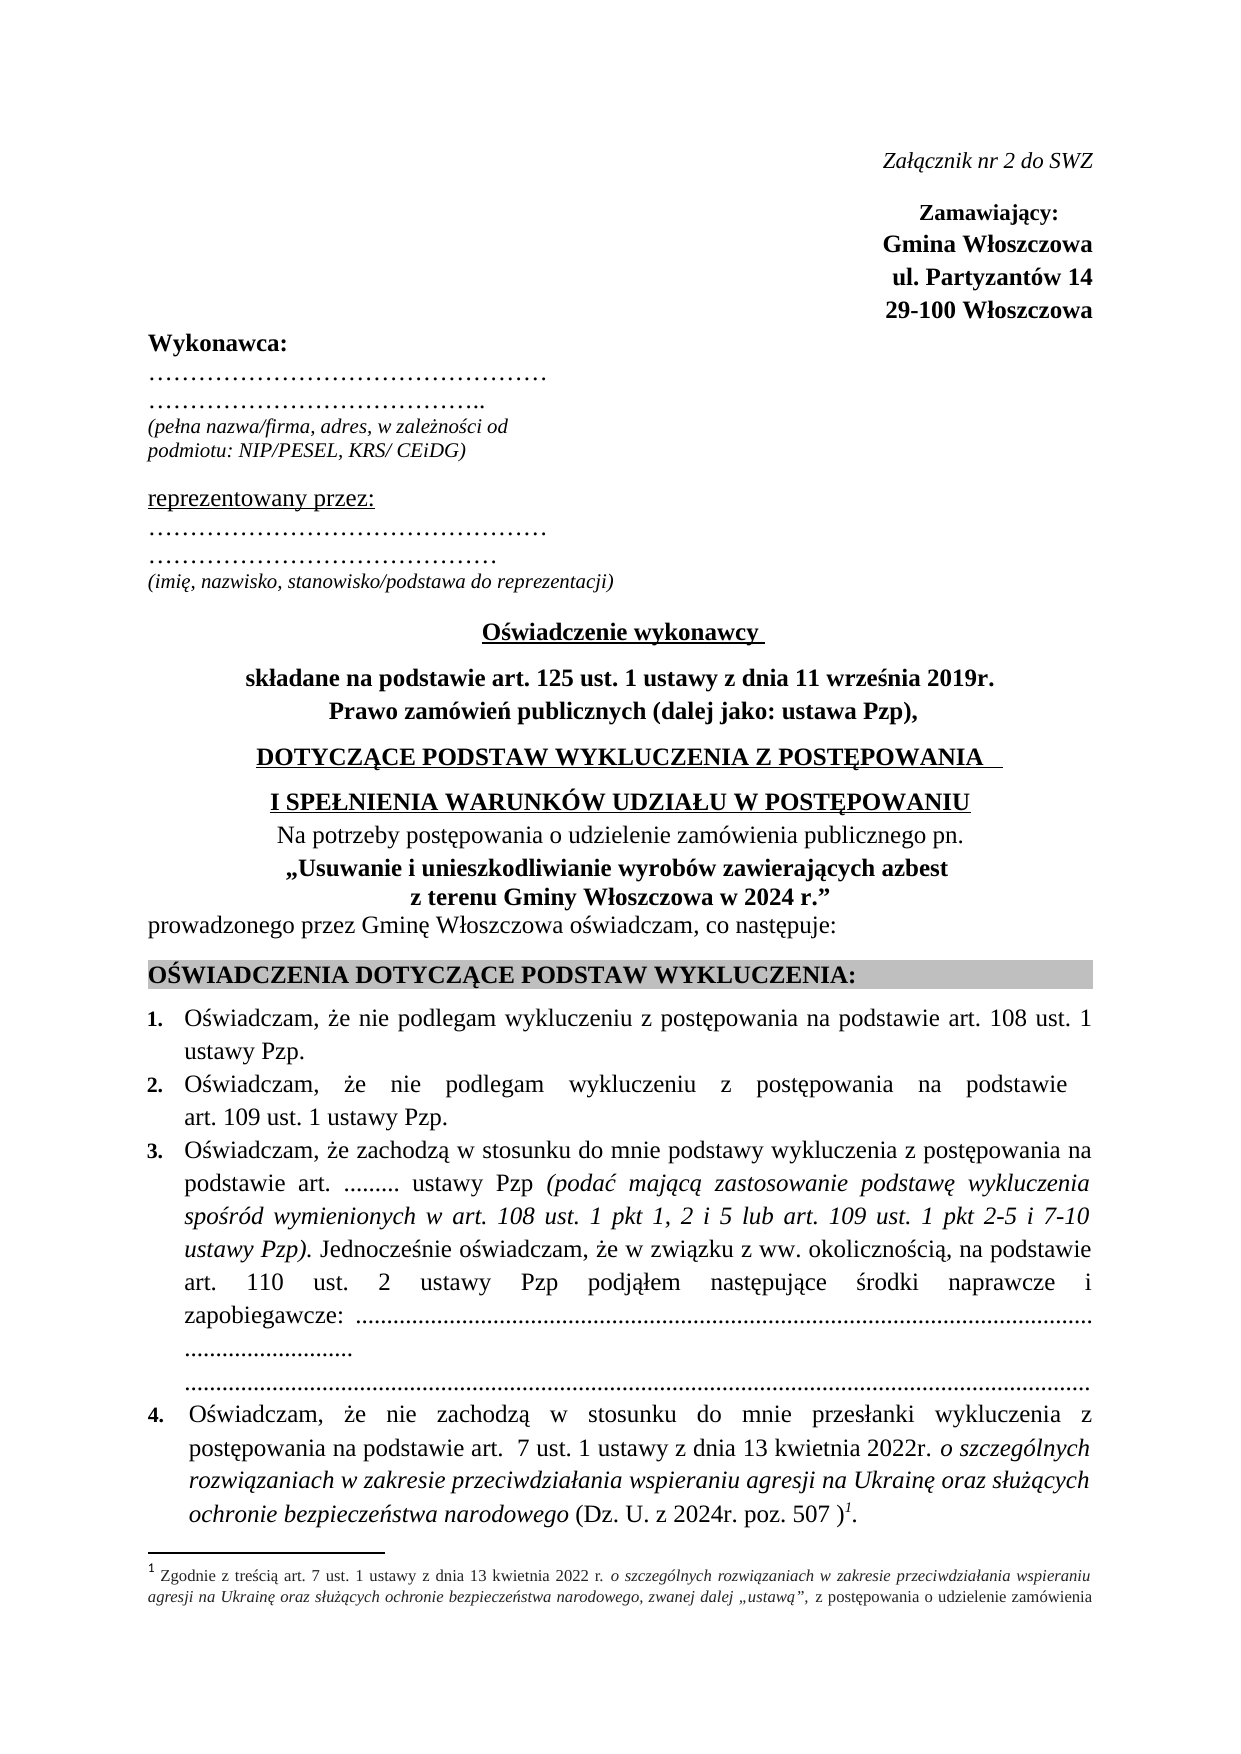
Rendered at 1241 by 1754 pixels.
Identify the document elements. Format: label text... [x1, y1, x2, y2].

text OŚWIADCZENIA DOTYCZĄCE PODSTAW WYKLUCZENIA: [148, 960, 1093, 989]
text ………………………………………… [148, 357, 1093, 385]
text Oświadczenie wykonawcy [148, 617, 1093, 646]
text I SPEŁNIENIA WARUNKÓW UDZIAŁU W POSTĘPOWANIU [148, 787, 1093, 816]
text ………………………………………… [148, 512, 1093, 541]
text podmiotu: NIP/PESEL, KRS/ CEiDG) [148, 438, 1093, 462]
text „Usuwanie i unieszkodliwianie wyrobów zawierających azbest z terenu Gminy Włoszczowa w 2024 r.” [148, 853, 1093, 911]
text reprezentowany przez: [148, 483, 1093, 512]
text Prawo zamówień publicznych (dalej jako: ustawa Pzp), [148, 696, 1093, 725]
list Oświadczam, że nie podlegam wykluczeniu z postępowania na podstawie art. 108 ust. 1 ustawy Pzp. [147, 1003, 1093, 1065]
text (imię, nazwisko, stanowisko/podstawa do reprezentacji) [148, 569, 1093, 593]
text 29-100 Włoszczowa [148, 295, 1093, 324]
text Załącznik nr 2 do SWZ [148, 148, 1093, 174]
list Oświadczam, że nie zachodzą w stosunku do mnie przesłanki wykluczenia z postępowania na podstawie art. 7 ust. 1 ustawy z dnia 13 kwietnia 2022r. o szczególnych rozwiązaniach w zakresie przeciwdziałania wspieraniu agresji na Ukrainę oraz służących ochronie bezpieczeństwa narodowego (Dz. U. z 2024r. poz. 507 ). [148, 1399, 1093, 1527]
text składane na podstawie art. 125 ust. 1 ustawy z dnia 11 września 2019r. [148, 663, 1093, 692]
text prowadzonego przez Gminę Włoszczowa oświadczam, co następuje: [148, 911, 1093, 939]
text …………………………………… [148, 541, 1093, 569]
list Oświadczam, że nie podlegam wykluczeniu z postępowania na podstawie art. 109 ust. 1 ustawy Pzp. [147, 1069, 1093, 1131]
text Wykonawca: [148, 328, 1093, 357]
text Zamawiający: [811, 199, 1093, 225]
text ul. Partyzantów 14 [148, 262, 1093, 291]
text Na potrzeby postępowania o udzielenie zamówienia publicznego pn. [148, 820, 1093, 849]
text (pełna nazwa/firma, adres, w zależności od [148, 414, 1093, 438]
text ………………………………….. [148, 385, 1093, 414]
list Oświadczam, że zachodzą w stosunku do mnie podstawy wykluczenia z postępowania na podstawie art. ......... ustawy Pzp (podać mającą zastosowanie podstawę wykluczenia spośród wymienionych w art. 108 ust. 1 pkt 1, 2 i 5 lub art. 109 ust. 1 pkt 2-5 i 7-10 ustawy Pzp). Jednocześnie oświadczam, że w związku z ww. okolicznością, na podstawie art. 110 ust. 2 ustawy Pzp podjąłem następujące środki naprawcze i zapobiegawcze: ................................................................................................................................................. [147, 1135, 1093, 1362]
text DOTYCZĄCE PODSTAW WYKLUCZENIA Z POSTĘPOWANIA [148, 742, 1093, 770]
text Gmina Włoszczowa [148, 229, 1093, 258]
text ................................................................................................................................................. [184, 1367, 1093, 1395]
